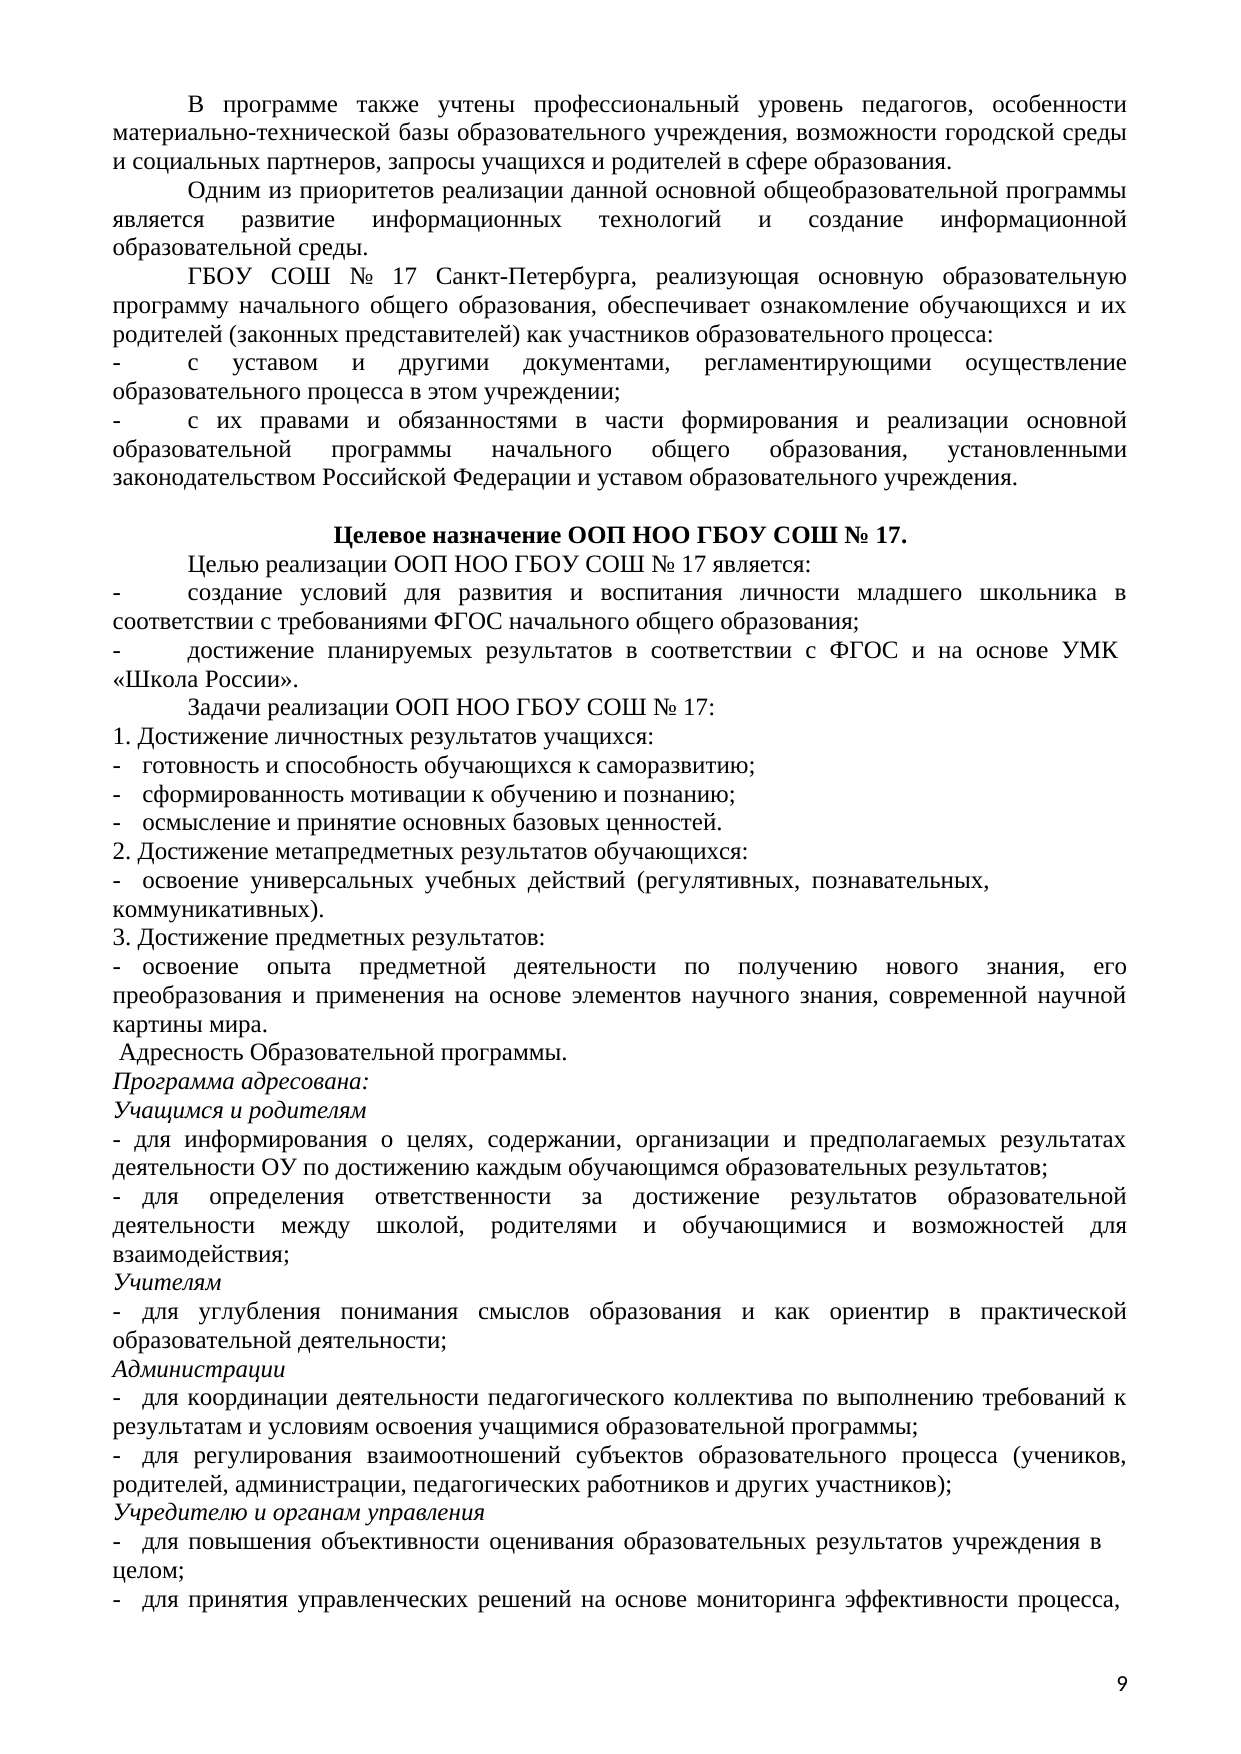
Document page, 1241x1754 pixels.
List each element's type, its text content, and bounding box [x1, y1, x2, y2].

list сформированность мотивации к обучению и познанию; [112, 779, 1128, 807]
list создание условий для развития и воспитания личности младшего школьника в соответствии с требованиями ФГОС начального общего образования; [112, 577, 1128, 635]
text 3. Достижение предметных результатов: [112, 922, 1128, 951]
list для повышения объективности оценивания образовательных результатов учреждения в целом; [112, 1526, 1103, 1584]
text Администрации [112, 1354, 1128, 1382]
list с их правами и обязанностями в части формирования и реализации основной образовательной программы начального общего образования, установленными законодательством Российской Федерации и уставом образовательного учреждения. [112, 405, 1128, 491]
list освоение опыта предметной деятельности по получению нового знания, его преобразования и применения на основе элементов научного знания, современной научной картины мира. [112, 951, 1128, 1037]
list с уставом и другими документами, регламентирующими осуществление образовательного процесса в этом учреждении; [112, 347, 1128, 405]
list для регулирования взаимоотношений субъектов образовательного процесса (учеников, родителей, администрации, педагогических работников и других участников); [112, 1440, 1128, 1497]
list готовность и способность обучающихся к саморазвитию; [112, 750, 1128, 779]
text Программа адресована: [112, 1066, 1128, 1095]
text Учредителю и органам управления [112, 1497, 1128, 1526]
text Учителям [112, 1267, 1128, 1296]
text Одним из приоритетов реализации данной основной общеобразовательной программы является развитие информационных технологий и создание информационной образовательной среды. [112, 175, 1128, 261]
text Целью реализации ООП НОО ГБОУ СОШ № 17 является: [112, 549, 1128, 577]
text В программе также учтены профессиональный уровень педагогов, особенности материально-технической базы образовательного учреждения, возможности городской среды и социальных партнеров, запросы учащихся и родителей в сфере образования. [112, 89, 1128, 175]
text 2. Достижение метапредметных результатов обучающихся: [112, 836, 1128, 865]
text Учащимся и родителям [112, 1095, 1128, 1124]
text - для информирования о целях, содержании, организации и предполагаемых результатах деятельности ОУ по достижению каждым обучающимся образовательных результатов; [112, 1124, 1128, 1181]
text Целевое назначение ООП НОО ГБОУ СОШ № 17. [112, 520, 1128, 549]
text Адресность Образовательной программы. [112, 1037, 1128, 1066]
text ГБОУ СОШ № 17 Санкт-Петербурга, реализующая основную образовательную программу начального общего образования, обеспечивает ознакомление обучающихся и их родителей (законных представителей) как участников образовательного процесса: [112, 261, 1128, 347]
list достижение планируемых результатов в соответствии с ФГОС и на основе УМК «Школа России». [112, 635, 1119, 692]
list для определения ответственности за достижение результатов образовательной деятельности между школой, родителями и обучающимися и возможностей для взаимодействия; [112, 1181, 1128, 1267]
text Задачи реализации ООП НОО ГБОУ СОШ № 17: [112, 692, 1128, 721]
list освоение универсальных учебных действий (регулятивных, познавательных, коммуникативных). [112, 865, 990, 922]
list для углубления понимания смыслов образования и как ориентир в практической образовательной деятельности; [112, 1296, 1128, 1354]
list для координации деятельности педагогического коллектива по выполнению требований к результатам и условиям освоения учащимися образовательной программы; [112, 1382, 1128, 1440]
list осмысление и принятие основных базовых ценностей. [112, 807, 1128, 836]
text 1. Достижение личностных результатов учащихся: [112, 721, 1128, 750]
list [112, 1584, 1121, 1612]
